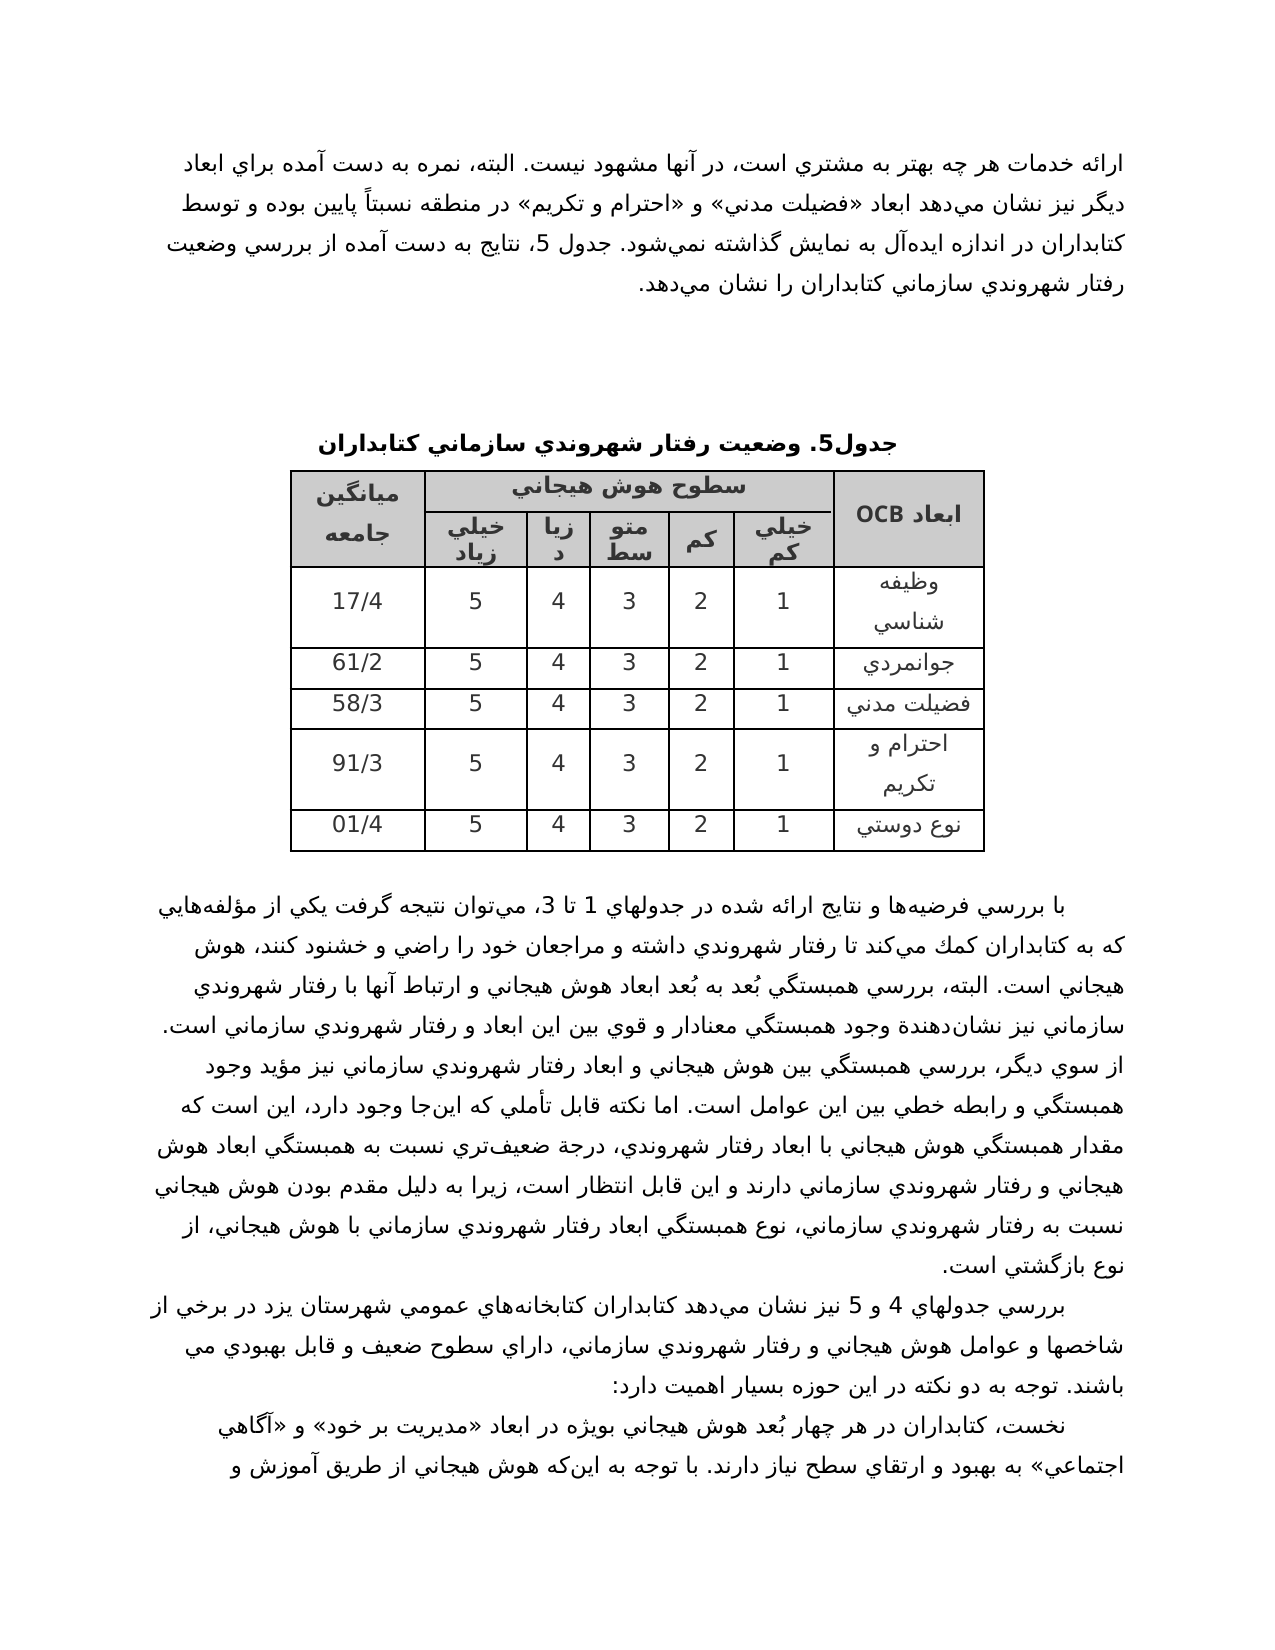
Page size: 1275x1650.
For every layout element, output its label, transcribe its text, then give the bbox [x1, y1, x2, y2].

table_cell 5 [426, 568, 526, 647]
table_cell 4 [528, 649, 589, 688]
table_cell 5 [426, 811, 526, 850]
table_cell 3 [591, 811, 668, 850]
table_cell 1 [735, 568, 833, 647]
table_cell 1 [735, 730, 833, 809]
table_cell جوانمردي [835, 649, 983, 688]
table_cell زياد [528, 513, 589, 566]
table_cell 4 [528, 730, 589, 809]
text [150, 1412, 1125, 1478]
table_cell 3 [591, 690, 668, 728]
text بررسي جدولهاي 4 و 5 نيز نشان مي‌دهد كتابداران كتابخانه‌هاي عمومي شهرستان يزد در برخي از شاخصها و عوامل هوش هيجاني و رفتار شهروندي سازماني، داراي سطوح ضعيف و قابل بهبودي مي باشند. توجه به دو نكته در اين حوزه بسيار اهميت دارد: [150, 1292, 1125, 1398]
table_cell 3 [591, 649, 668, 688]
table_cell 01/4 [292, 811, 424, 850]
table_header ميانگين جامعه [292, 472, 424, 566]
table_cell 5 [426, 690, 526, 728]
table_cell 2 [670, 568, 733, 647]
table_header سطوح هوش هيجاني [426, 472, 833, 511]
table_cell احترام و تكريم [835, 730, 983, 809]
text با بررسي فرضيه‌ها و نتايج ارائه شده در جدولهاي 1 تا 3، مي‌توان نتيجه گرفت يكي از مؤلفه‌هايي كه به كتابداران كمك مي‌كند تا رفتار شهروندي داشته و مراجعان خود را راضي و خشنود كنند، هوش هيجاني است. البته، بررسي همبستگي بُعد به بُعد ابعاد هوش هيجاني و ارتباط آنها با رفتار شهروندي سازماني نيز نشان‌دهندة وجود همبستگي معنادار و قوي بين اين ابعاد و رفتار شهروندي سازماني است. از سوي ديگر، بررسي همبستگي بين هوش هيجاني و ابعاد رفتار شهروندي سازماني نيز مؤيد وجود همبستگي و رابطه خطي بين اين عوامل است. اما نكته قابل تأملي كه اين‌جا وجود دارد، اين است كه مقدار همبستگي هوش هيجاني با ابعاد رفتار شهروندي، درجة ضعيف‌تري نسبت به همبستگي ابعاد هوش هيجاني و رفتار شهروندي سازماني دارند و اين قابل انتظار است، زيرا به دليل مقدم بودن هوش هيجاني نسبت به رفتار شهروندي سازماني، نوع همبستگي ابعاد رفتار شهروندي سازماني با هوش هيجاني، از نوع بازگشتي است. [150, 892, 1125, 1278]
table_cell 58/3 [292, 690, 424, 728]
table_cell كم [670, 513, 733, 566]
table_cell 2 [670, 730, 733, 809]
table_cell وظيفه شناسي [835, 568, 983, 647]
table_cell 2 [670, 690, 733, 728]
table_cell 2 [670, 811, 733, 850]
table_cell 5 [426, 649, 526, 688]
table_cell 2 [670, 649, 733, 688]
table_cell 61/2 [292, 649, 424, 688]
table_cell 91/3 [292, 730, 424, 809]
table_cell 3 [591, 568, 668, 647]
table_cell 4 [528, 690, 589, 728]
table_cell خيلي كم [735, 511, 833, 566]
table_cell 3 [591, 730, 668, 809]
table_cell 4 [528, 811, 589, 850]
table_cell 1 [735, 690, 833, 728]
table_cell 1 [735, 811, 833, 850]
table_header ابعاد OCB [835, 472, 983, 566]
text جدول5. وضعيت رفتار شهروندي سازماني كتابداران [150, 430, 1125, 457]
table_cell نوع دوستي [835, 811, 983, 850]
table_cell 17/4 [292, 568, 424, 647]
table_cell فضيلت مدني [835, 690, 983, 728]
table_cell خيلي زياد [426, 513, 526, 566]
table_cell متوسط [591, 513, 668, 566]
table_cell 1 [735, 649, 833, 688]
table_cell 5 [426, 730, 526, 809]
table_cell 4 [528, 568, 589, 647]
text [150, 150, 1125, 297]
